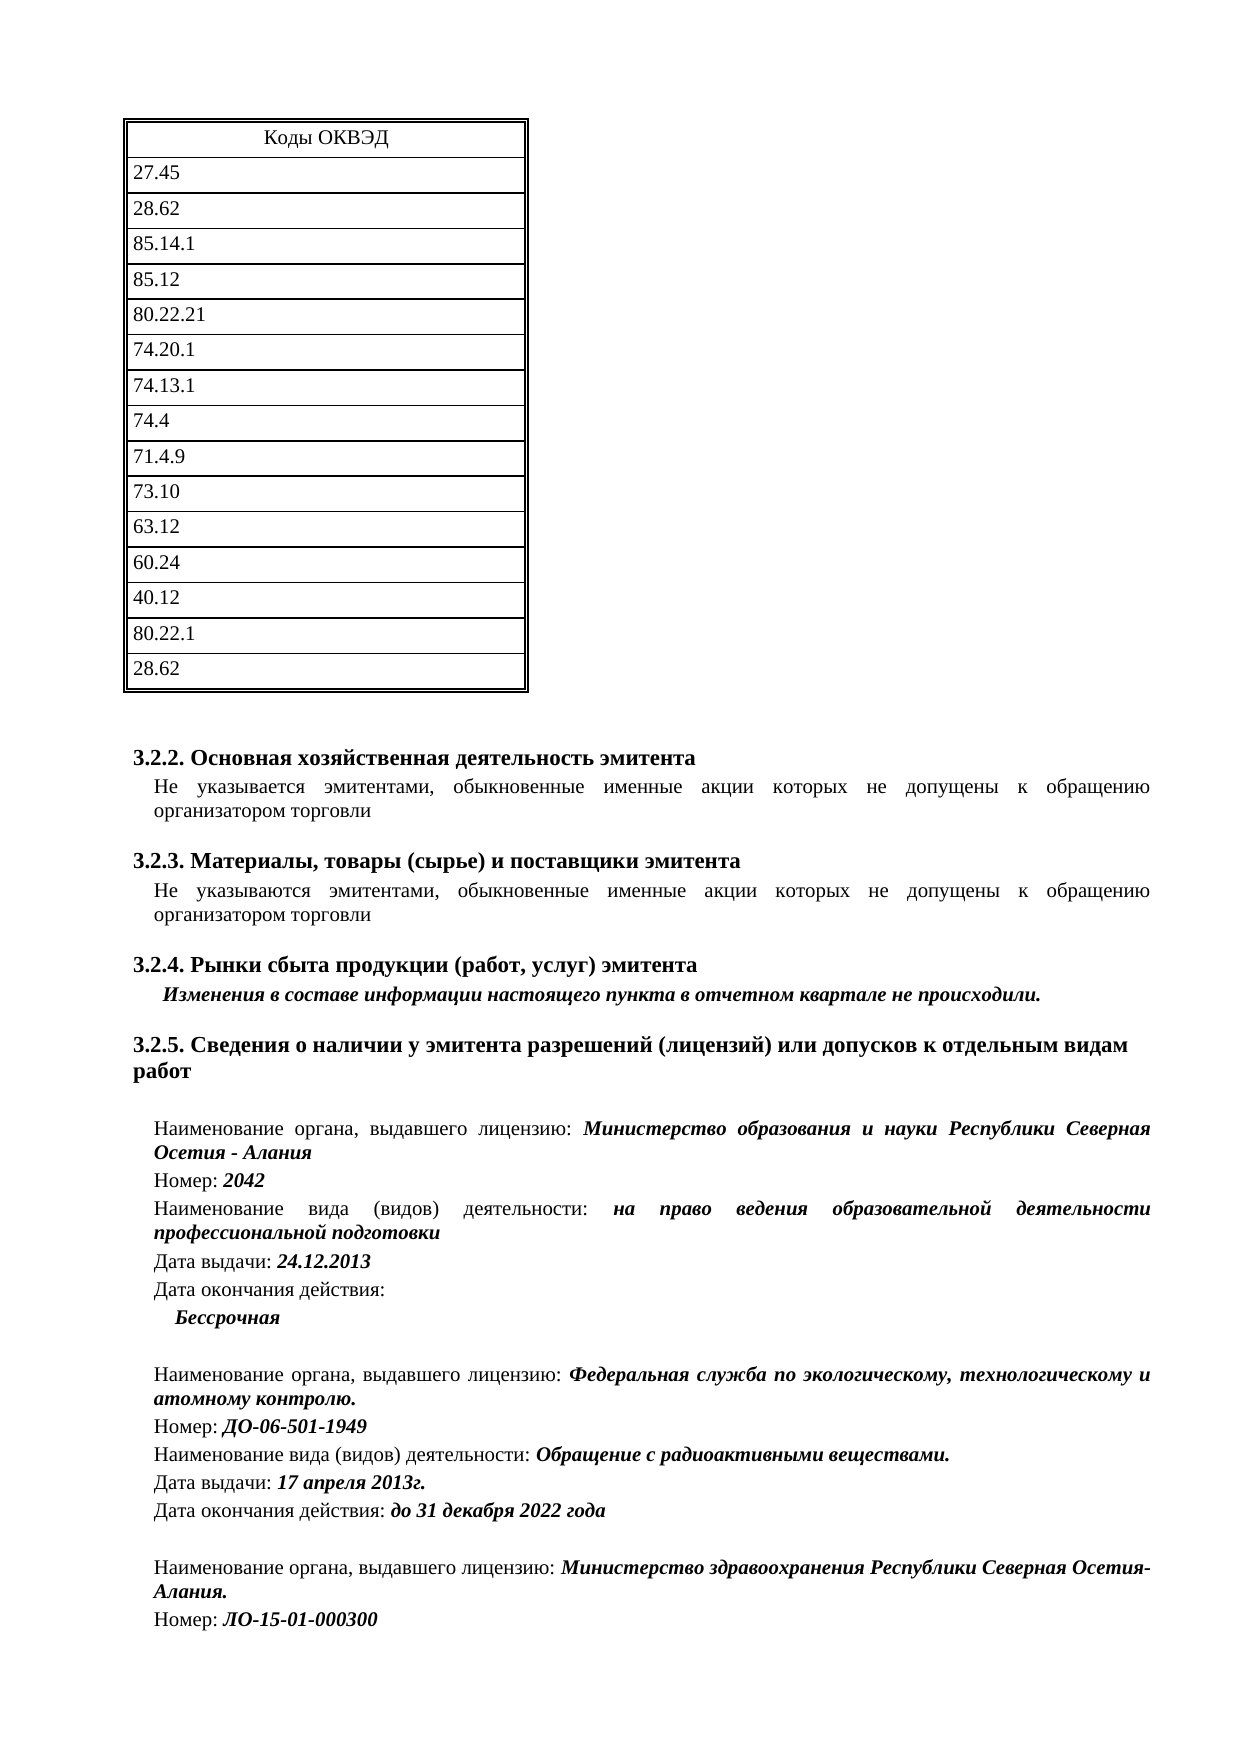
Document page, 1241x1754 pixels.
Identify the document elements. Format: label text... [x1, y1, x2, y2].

subtitle 3.2.5. Сведения о наличии у эмитента разрешений (лицензий) или допусков к отдельным видам работ [133, 1031, 1152, 1083]
table_cell 27.45 [128, 158, 524, 192]
table_cell 60.24 [128, 548, 524, 582]
text Бессрочная [174, 1305, 1152, 1329]
table_cell 73.10 [128, 477, 524, 511]
subtitle 3.2.2. Основная хозяйственная деятельность эмитента [133, 744, 1152, 770]
table_cell 28.62 [128, 194, 524, 227]
table_header Коды ОКВЭД [128, 123, 524, 157]
text Дата выдачи: 24.12.2013 [154, 1248, 1152, 1273]
table_cell 80.22.1 [128, 619, 524, 652]
text Наименование органа, выдавшего лицензию: Министерство здравоохранения Республики Северная Осетия-Алания. [154, 1555, 1152, 1603]
text Дата окончания действия: [154, 1277, 1152, 1301]
text Дата окончания действия: до 31 декабря 2022 года [154, 1498, 1152, 1522]
table_cell 85.12 [128, 265, 524, 298]
table_cell 74.4 [128, 406, 524, 440]
table_cell 74.20.1 [128, 335, 524, 369]
text Не указывается эмитентами, обыкновенные именные акции которых не допущены к обращению организатором торговли [154, 774, 1152, 822]
table_cell 74.13.1 [128, 371, 524, 404]
text Наименование органа, выдавшего лицензию: Федеральная служба по экологическому, технологическому и атомному контролю. [154, 1361, 1152, 1409]
subtitle 3.2.3. Материалы, товары (сырье) и поставщики эмитента [133, 847, 1152, 874]
text Дата выдачи: 17 апреля 2013г. [154, 1470, 1152, 1494]
table_cell 85.14.1 [128, 229, 524, 263]
text Наименование вида (видов) деятельности: Обращение с радиоактивными веществами. [154, 1442, 1152, 1466]
text Номер: 2042 [154, 1168, 1152, 1192]
subtitle 3.2.4. Рынки сбыта продукции (работ, услуг) эмитента [133, 951, 1152, 977]
text Номер: ДО-06-501-1949 [154, 1414, 1152, 1438]
text Наименование вида (видов) деятельности: на право ведения образовательной деятельности профессиональной подготовки [154, 1196, 1152, 1244]
table_cell 71.4.9 [128, 442, 524, 475]
text Наименование органа, выдавшего лицензию: Министерство образования и науки Республики Северная Осетия - Алания [154, 1116, 1152, 1164]
table_cell 80.22.21 [128, 300, 524, 334]
text Номер: ЛО-15-01-000300 [154, 1607, 1152, 1631]
table_cell 40.12 [128, 583, 524, 617]
text Не указываются эмитентами, обыкновенные именные акции которых не допущены к обращению организатором торговли [154, 878, 1152, 926]
table_cell 63.12 [128, 512, 524, 546]
table_cell 28.62 [128, 654, 524, 688]
text Изменения в составе информации настоящего пункта в отчетном квартале не происходили. [133, 982, 1152, 1006]
